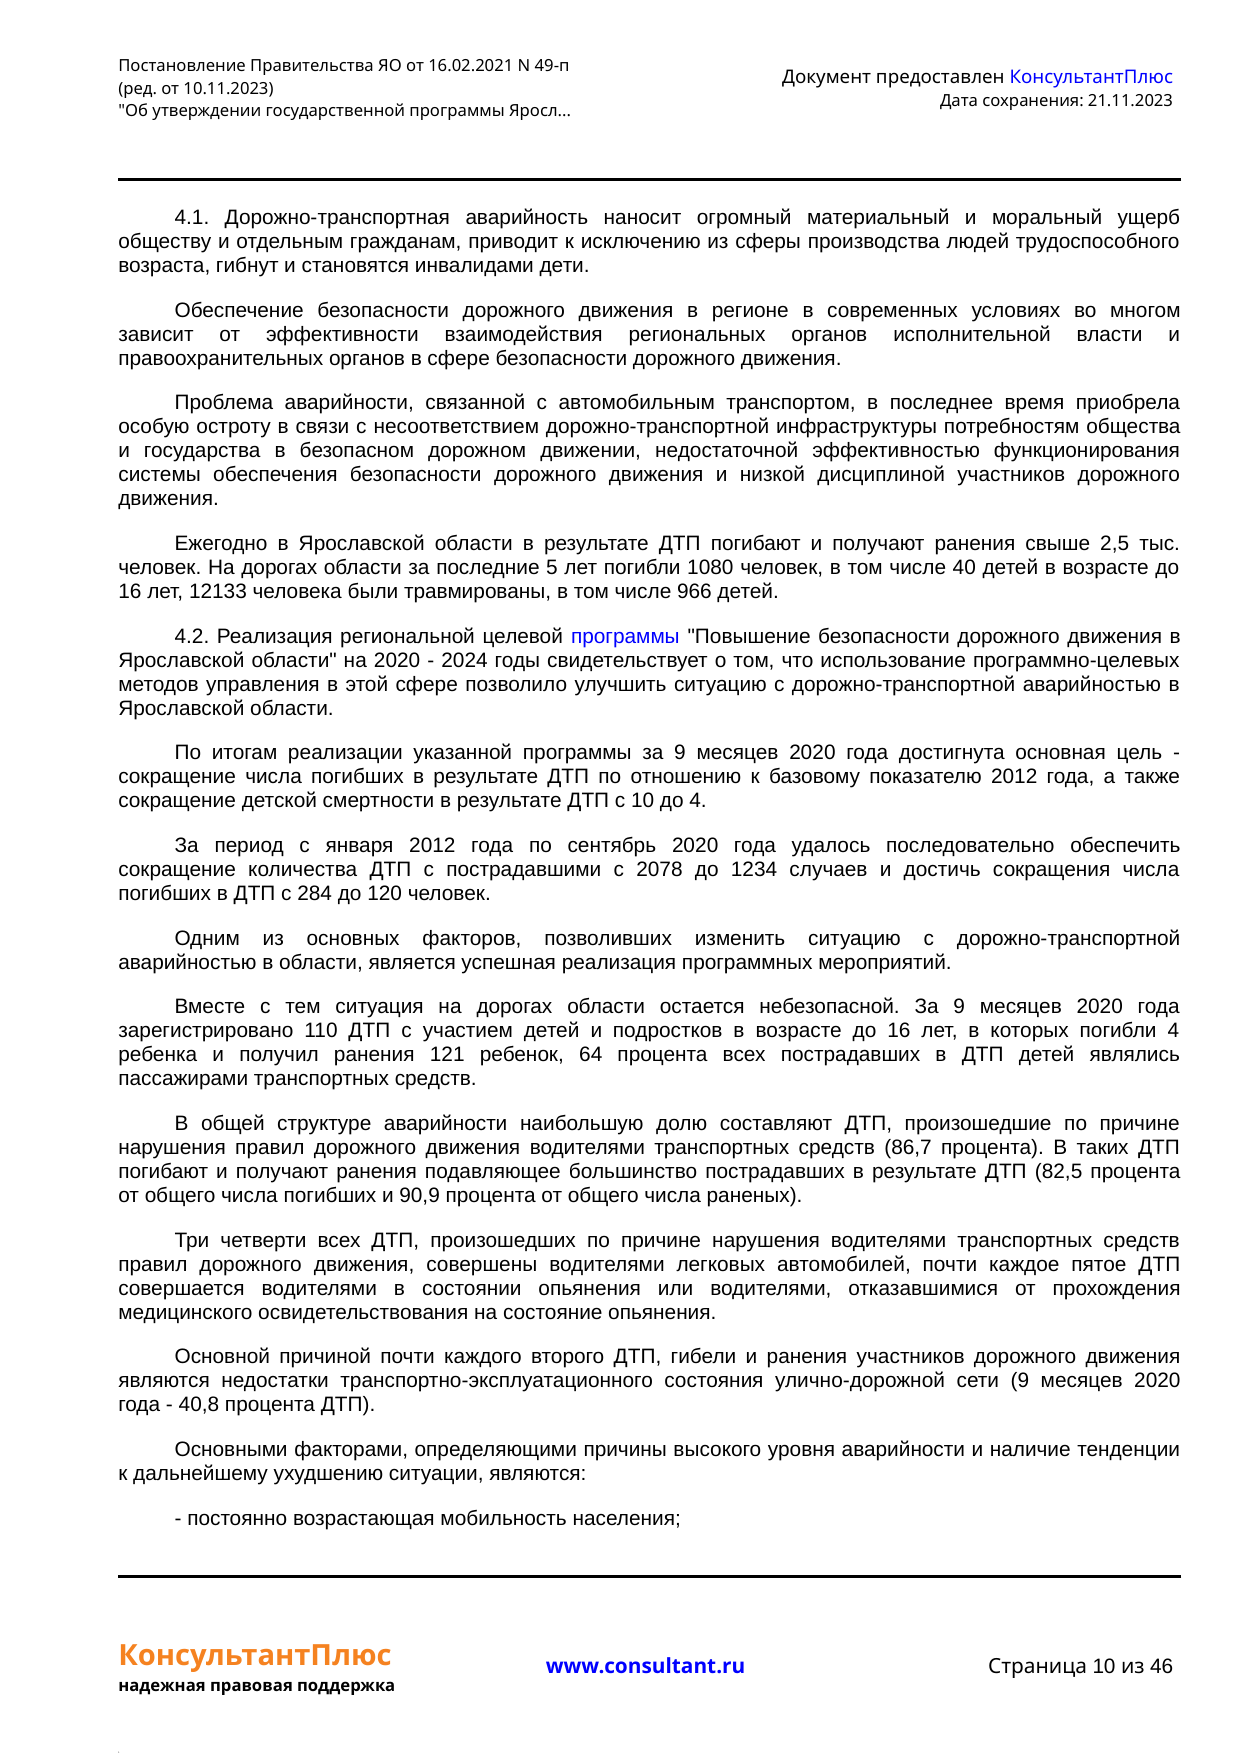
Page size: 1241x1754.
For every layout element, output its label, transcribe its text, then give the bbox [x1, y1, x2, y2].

text Основными факторами, определяющими причины высокого уровня аварийности и наличие тенденции к дальнейшему ухудшению ситуации, являются: [118, 1437, 1181, 1485]
text Основной причиной почти каждого второго ДТП, гибели и ранения участников дорожного движения являются недостатки транспортно-эксплуатационного состояния улично-дорожной сети (9 месяцев 2020 года - 40,8 процента ДТП). [118, 1344, 1181, 1416]
text Обеспечение безопасности дорожного движения в регионе в современных условиях во многом зависит от эффективности взаимодействия региональных органов исполнительной власти и правоохранительных органов в сфере безопасности дорожного движения. [118, 297, 1181, 369]
text За период с января 2012 года по сентябрь 2020 года удалось последовательно обеспечить сокращение количества ДТП с пострадавшими с 2078 до 1234 случаев и достичь сокращения числа погибших в ДТП с 284 до 120 человек. [118, 833, 1181, 905]
text Проблема аварийности, связанной с автомобильным транспортом, в последнее время приобрела особую остроту в связи с несоответствием дорожно-транспортной инфраструктуры потребностям общества и государства в безопасном дорожном движении, недостаточной эффективностью функционирования системы обеспечения безопасности дорожного движения и низкой дисциплиной участников дорожного движения. [118, 390, 1181, 510]
text Вместе с тем ситуация на дорогах области остается небезопасной. За 9 месяцев 2020 года зарегистрировано 110 ДТП с участием детей и подростков в возрасте до 16 лет, в которых погибли 4 ребенка и получил ранения 121 ребенок, 64 процента всех пострадавших в ДТП детей являлись пассажирами транспортных средств. [118, 994, 1181, 1090]
text По итогам реализации указанной программы за 9 месяцев 2020 года достигнута основная цель - сокращение числа погибших в результате ДТП по отношению к базовому показателю 2012 года, а также сокращение детской смертности в результате ДТП с 10 до 4. [118, 740, 1181, 812]
text - постоянно возрастающая мобильность населения; [118, 1506, 1181, 1530]
text В общей структуре аварийности наибольшую долю составляют ДТП, произошедшие по причине нарушения правил дорожного движения водителями транспортных средств (86,7 процента). В таких ДТП погибают и получают ранения подавляющее большинство пострадавших в результате ДТП (82,5 процента от общего числа погибших и 90,9 процента от общего числа раненых). [118, 1111, 1181, 1207]
text Три четверти всех ДТП, произошедших по причине нарушения водителями транспортных средств правил дорожного движения, совершены водителями легковых автомобилей, почти каждое пятое ДТП совершается водителями в состоянии опьянения или водителями, отказавшимися от прохождения медицинского освидетельствования на состояние опьянения. [118, 1228, 1181, 1323]
text 4.1. Дорожно-транспортная аварийность наносит огромный материальный и моральный ущерб обществу и отдельным гражданам, приводит к исключению из сферы производства людей трудоспособного возраста, гибнут и становятся инвалидами дети. [118, 205, 1181, 277]
text 4.2. Реализация региональной целевой программы "Повышение безопасности дорожного движения в Ярославской области" на 2020 - 2024 годы свидетельствует о том, что использование программно-целевых методов управления в этой сфере позволило улучшить ситуацию с дорожно-транспортной аварийностью в Ярославской области. [118, 623, 1181, 719]
text Одним из основных факторов, позволивших изменить ситуацию с дорожно-транспортной аварийностью в области, является успешная реализация программных мероприятий. [118, 926, 1181, 973]
text Ежегодно в Ярославской области в результате ДТП погибают и получают ранения свыше 2,5 тыс. человек. На дорогах области за последние 5 лет погибли 1080 человек, в том числе 40 детей в возрасте до 16 лет, 12133 человека были травмированы, в том числе 966 детей. [118, 531, 1181, 603]
